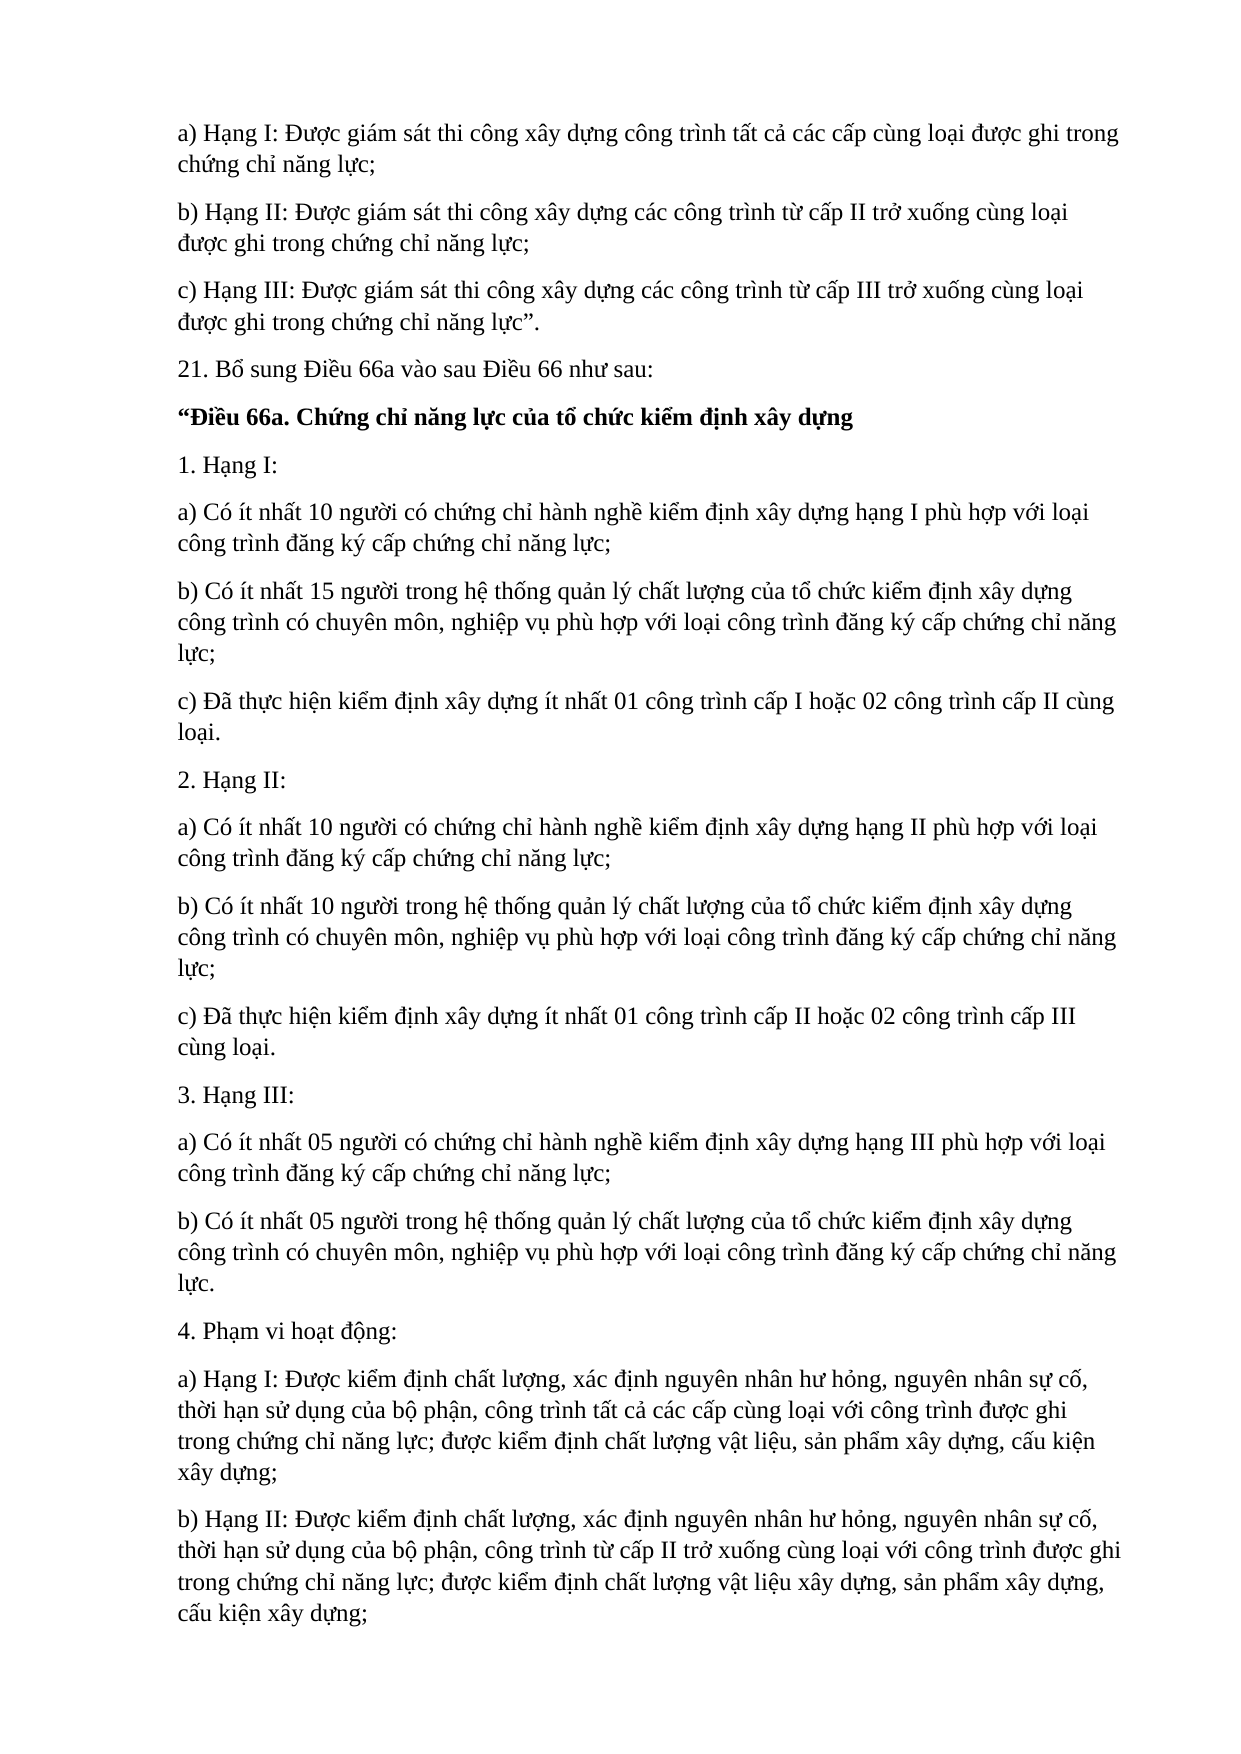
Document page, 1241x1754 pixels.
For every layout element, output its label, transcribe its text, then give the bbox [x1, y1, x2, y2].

text b) Có ít nhất 05 người trong hệ thống quản lý chất lượng của tổ chức kiểm định xây dựng công trình có chuyên môn, nghiệp vụ phù hợp với loại công trình đăng ký cấp chứng chỉ năng lực. [177, 1206, 1122, 1297]
text c) Đã thực hiện kiểm định xây dựng ít nhất 01 công trình cấp II hoặc 02 công trình cấp III cùng loại. [177, 1001, 1122, 1061]
text 4. Phạm vi hoạt động: [177, 1316, 1122, 1345]
text 1. Hạng I: [177, 450, 1122, 478]
text a) Hạng I: Được giám sát thi công xây dựng công trình tất cả các cấp cùng loại được ghi trong chứng chỉ năng lực; [177, 118, 1122, 178]
text 21. Bổ sung Điều 66a vào sau Điều 66 như sau: [177, 354, 1122, 383]
text b) Hạng II: Được kiểm định chất lượng, xác định nguyên nhân hư hỏng, nguyên nhân sự cố, thời hạn sử dụng của bộ phận, công trình từ cấp II trở xuống cùng loại với công trình được ghi trong chứng chỉ năng lực; được kiểm định chất lượng vật liệu xây dựng, sản phẩm xây dựng, cấu kiện xây dựng; [177, 1504, 1122, 1626]
text b) Có ít nhất 15 người trong hệ thống quản lý chất lượng của tổ chức kiểm định xây dựng công trình có chuyên môn, nghiệp vụ phù hợp với loại công trình đăng ký cấp chứng chỉ năng lực; [177, 576, 1122, 667]
text “Điều 66a. Chứng chỉ năng lực của tổ chức kiểm định xây dựng [177, 402, 1122, 431]
text b) Hạng II: Được giám sát thi công xây dựng các công trình từ cấp II trở xuống cùng loại được ghi trong chứng chỉ năng lực; [177, 197, 1122, 257]
text a) Có ít nhất 05 người có chứng chỉ hành nghề kiểm định xây dựng hạng III phù hợp với loại công trình đăng ký cấp chứng chỉ năng lực; [177, 1127, 1122, 1187]
text c) Hạng III: Được giám sát thi công xây dựng các công trình từ cấp III trở xuống cùng loại được ghi trong chứng chỉ năng lực”. [177, 276, 1122, 335]
text a) Hạng I: Được kiểm định chất lượng, xác định nguyên nhân hư hỏng, nguyên nhân sự cố, thời hạn sử dụng của bộ phận, công trình tất cả các cấp cùng loại với công trình được ghi trong chứng chỉ năng lực; được kiểm định chất lượng vật liệu, sản phẩm xây dựng, cấu kiện xây dựng; [177, 1364, 1122, 1486]
text c) Đã thực hiện kiểm định xây dựng ít nhất 01 công trình cấp I hoặc 02 công trình cấp II cùng loại. [177, 686, 1122, 746]
text b) Có ít nhất 10 người trong hệ thống quản lý chất lượng của tổ chức kiểm định xây dựng công trình có chuyên môn, nghiệp vụ phù hợp với loại công trình đăng ký cấp chứng chỉ năng lực; [177, 891, 1122, 982]
text 2. Hạng II: [177, 765, 1122, 793]
text a) Có ít nhất 10 người có chứng chỉ hành nghề kiểm định xây dựng hạng II phù hợp với loại công trình đăng ký cấp chứng chỉ năng lực; [177, 812, 1122, 872]
text 3. Hạng III: [177, 1080, 1122, 1108]
text a) Có ít nhất 10 người có chứng chỉ hành nghề kiểm định xây dựng hạng I phù hợp với loại công trình đăng ký cấp chứng chỉ năng lực; [177, 497, 1122, 557]
